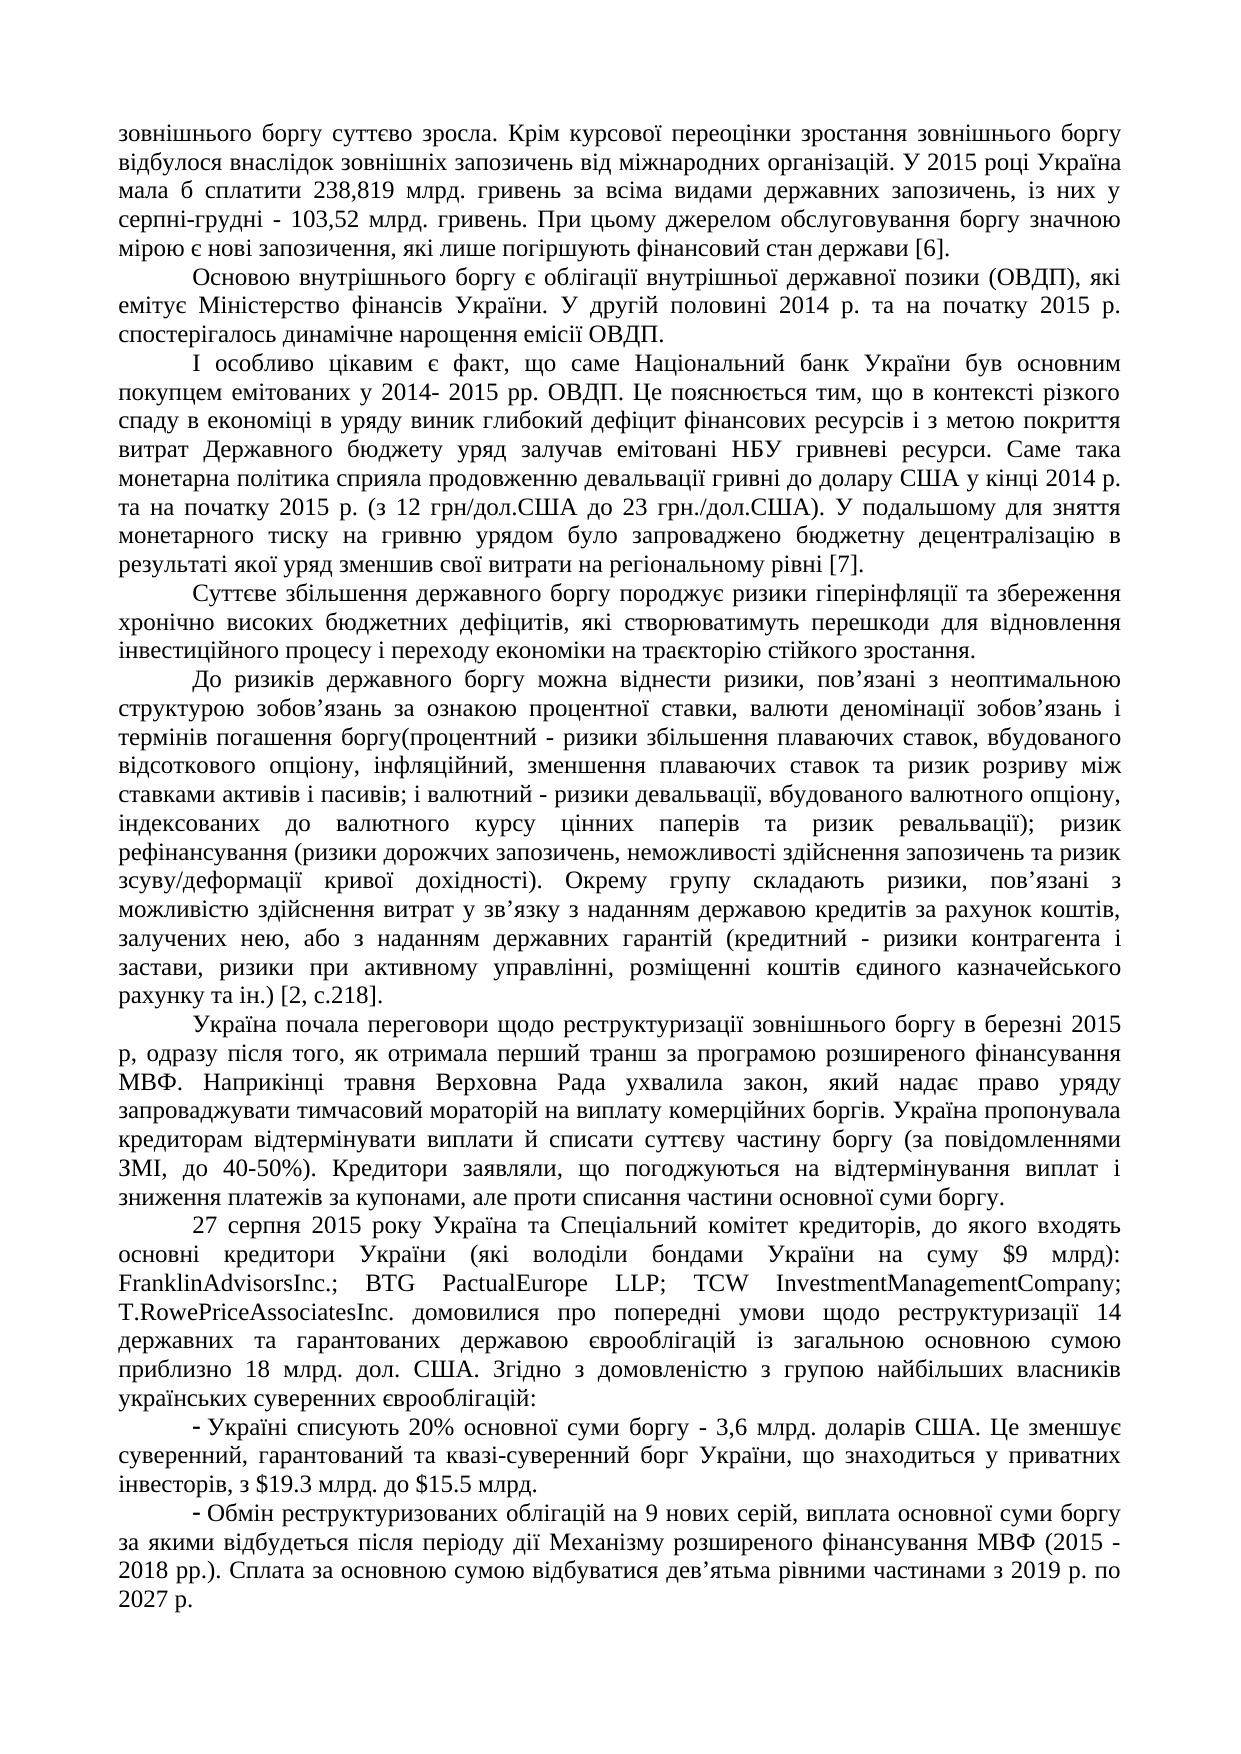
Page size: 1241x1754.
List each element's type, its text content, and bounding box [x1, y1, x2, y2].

text Основою внутрішнього боргу є облігації внутрішньої державної позики (ОВДП), які емітує Міністерство фінансів України. У другій половині 2014 р. та на початку 2015 р. спостерігалось динамічне нарощення емісії ОВДП. [118, 262, 1122, 348]
text До ризиків державного боргу можна віднести ризики, пов’язані з неоптимальною структурою зобов’язань за ознакою процентної ставки, валюти деномінації зобов’язань і термінів погашення боргу(процентний - ризики збільшення плаваючих ставок, вбудованого відсоткового опціону, інфляційний, зменшення плаваючих ставок та ризик розриву між ставками активів і пасивів; і валютний - ризики девальвації, вбудованого валютного опціону, індексованих до валютного курсу цінних паперів та ризик ревальвації); ризик рефінансування (ризики дорожчих запозичень, неможливості здійснення запозичень та ризик зсуву/деформації кривої дохідності). Окрему групу складають ризики, пов’язані з можливістю здійснення витрат у зв’язку з наданням державою кредитів за рахунок коштів, залучених нею, або з наданням державних гарантій (кредитний - ризики контрагента і застави, ризики при активному управлінні, розміщенні коштів єдиного казначейського рахунку та ін.) [2, с.218]. [118, 664, 1122, 1009]
text 27 серпня 2015 року Україна та Спеціальний комітет кредиторів, до якого входять основні кредитори України (які володіли бондами України на суму $9 млрд): FranklinAdvisorsInc.; BTG PactualEurope LLP; TCW InvestmentManagementCompany; T.RowePriceAssociatesInc. домовилися про попередні умови щодо реструктуризації 14 державних та гарантованих державою єврооблігацій із загальною основною сумою приблизно 18 млрд. дол. США. Згідно з домовленістю з групою найбільших власників українських суверенних єврооблігацій: [118, 1211, 1122, 1412]
text Суттєве збільшення державного боргу породжує ризики гіперінфляції та збереження хронічно високих бюджетних дефіцитів, які створюватимуть перешкоди для відновлення інвестиційного процесу і переходу економіки на траєкторію стійкого зростання. [118, 578, 1122, 664]
text І особливо цікавим є факт, що саме Національний банк України був основним покупцем емітованих у 2014- 2015 рр. ОВДП. Це пояснюється тим, що в контексті різкого спаду в економіці в уряду виник глибокий дефіцит фінансових ресурсів і з метою покриття витрат Державного бюджету уряд залучав емітовані НБУ гривневі ресурси. Саме така монетарна політика сприяла продовженню девальвації гривні до долару США у кінці 2014 р. та на початку 2015 р. (з 12 грн/дол.США до 23 грн./дол.США). У подальшому для зняття монетарного тиску на гривню урядом було запроваджено бюджетну децентралізацію в результаті якої уряд зменшив свої витрати на регіональному рівні [7]. [118, 348, 1122, 578]
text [118, 118, 1122, 262]
list Україні списують 20% основної суми боргу - 3,6 млрд. доларів США. Це зменшує суверенний, гарантований та квазі-суверенний борг України, що знаходиться у приватних інвесторів, з $19.3 млрд. до $15.5 млрд. [118, 1412, 1122, 1498]
text Україна почала переговори щодо реструктуризації зовнішнього боргу в березні 2015 р, одразу після того, як отримала перший транш за програмою розширеного фінансування МВФ. Наприкінці травня Верховна Рада ухвалила закон, який надає право уряду запроваджувати тимчасовий мораторій на виплату комерційних боргів. Україна пропонувала кредиторам відтермінувати виплати й списати суттєву частину боргу (за повідомленнями ЗМІ, до 40-50%). Кредитори заявляли, що погоджуються на відтермінування виплат і зниження платежів за купонами, але проти списання частини основної суми боргу. [118, 1009, 1122, 1211]
list Обмін реструктуризованих облігацій на 9 нових серій, виплата основної суми боргу за якими відбудеться після періоду дії Механізму розширеного фінансування МВФ (2015 - 2018 рр.). Сплата за основною сумою відбуватися дев’ятьма рівними частинами з 2019 р. по 2027 р. [118, 1498, 1122, 1613]
